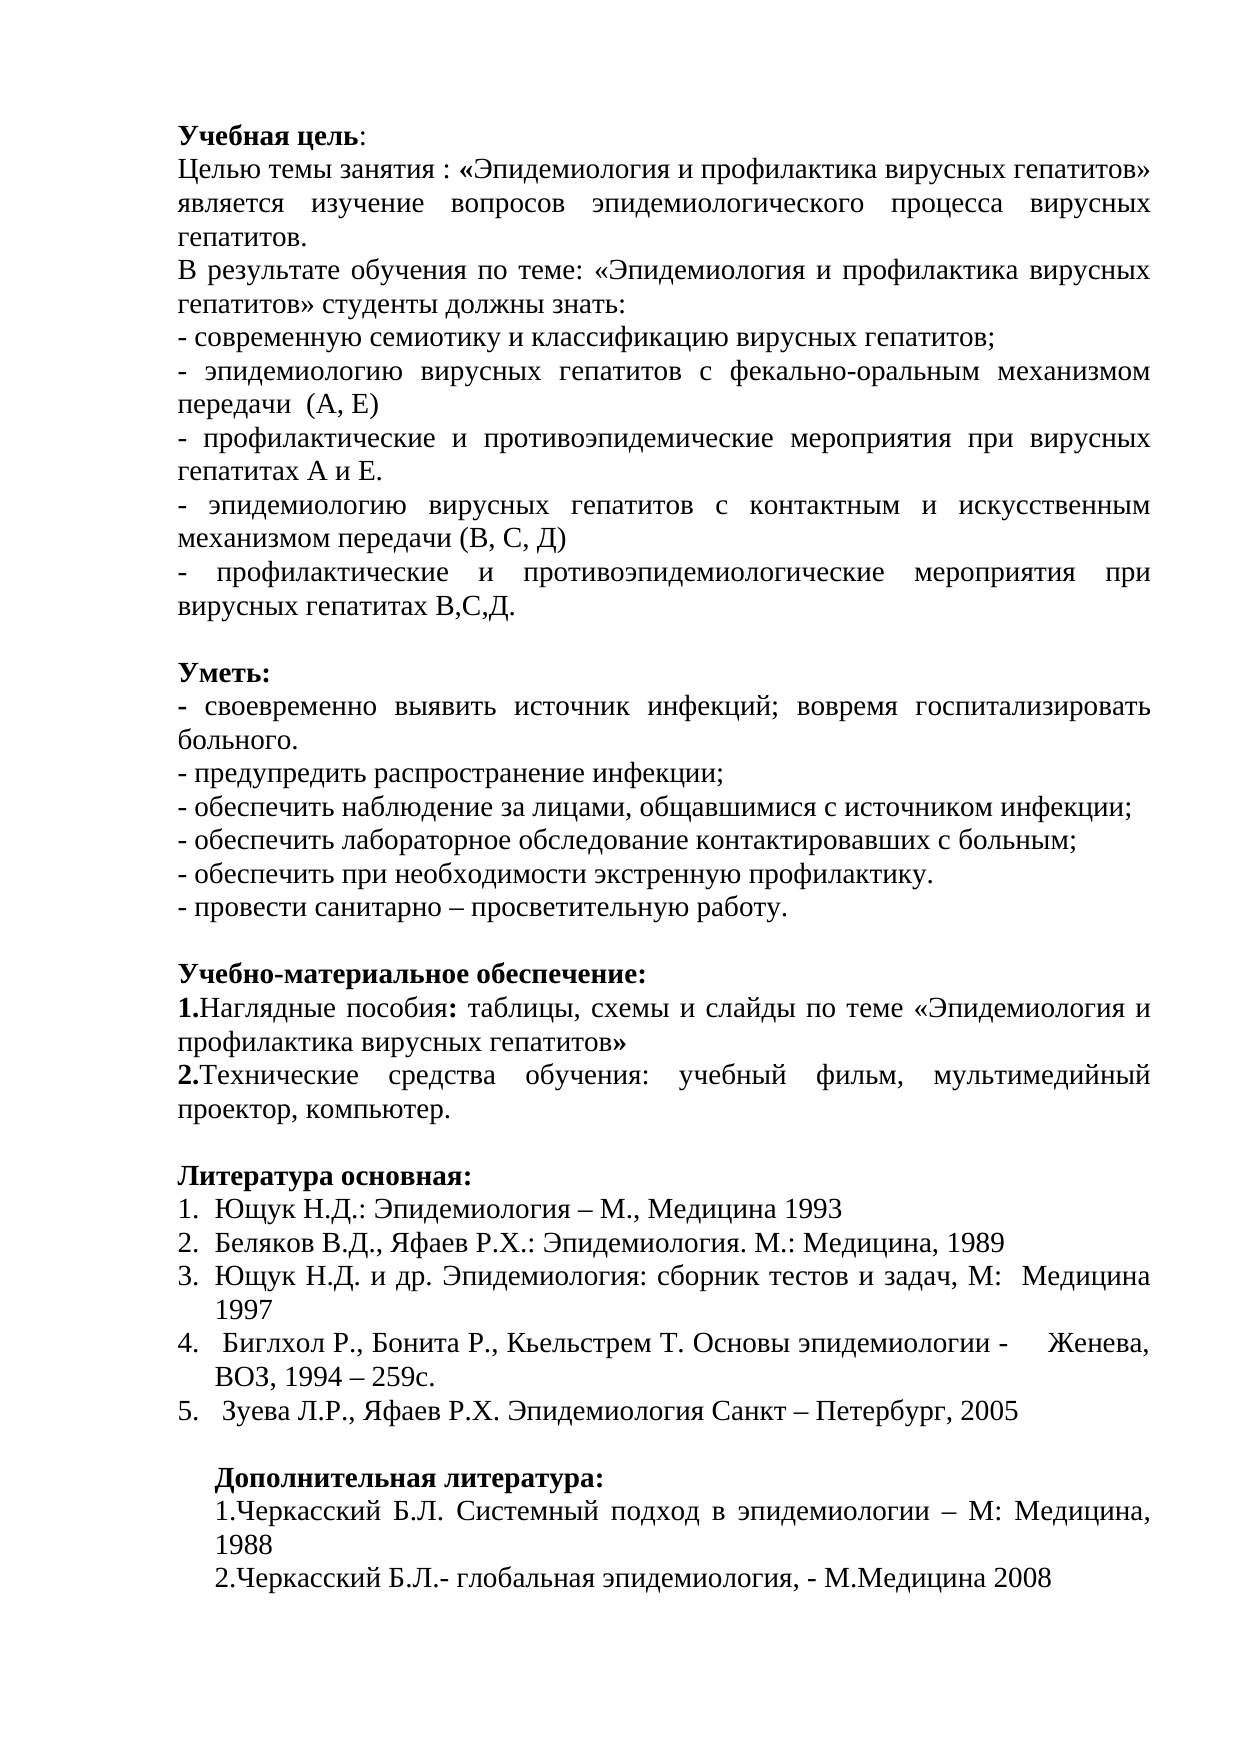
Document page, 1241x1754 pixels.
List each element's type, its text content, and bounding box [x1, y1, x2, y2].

text Учебная цель: [177, 118, 1152, 152]
text Литература основная: [177, 1158, 1152, 1191]
text - обеспечить при необходимости экстренную профилактику. [177, 856, 1152, 889]
text Дополнительная литература: [214, 1460, 1152, 1493]
text - предупредить распространение инфекции; [177, 755, 1152, 789]
text В результате обучения по теме: «Эпидемиология и профилактика вирусных гепатитов» студенты должны знать: [177, 252, 1152, 319]
text - провести санитарно – просветительную работу. [177, 889, 1152, 923]
text - современную семиотику и классификацию вирусных гепатитов; [177, 319, 1152, 353]
text 2.Технические средства обучения: учебный фильм, мультимедийный проектор, компьютер. [177, 1057, 1152, 1124]
text Уметь: [177, 655, 1152, 688]
text 2.Черкасский Б.Л.- глобальная эпидемиология, - М.Медицина 2008 [214, 1560, 1152, 1594]
text - обеспечить лабораторное обследование контактировавших с больным; [177, 822, 1152, 856]
text - профилактические и противоэпидемиологические мероприятия при вирусных гепатитах В,С,Д. [177, 554, 1152, 621]
text - профилактические и противоэпидемические мероприятия при вирусных гепатитах А и Е. [177, 420, 1152, 487]
list Ющук Н.Д.: Эпидемиология – М., Медицина 1993 [177, 1191, 1152, 1225]
text - эпидемиологию вирусных гепатитов с контактным и искусственным механизмом передачи (В, С, Д) [177, 487, 1152, 554]
text Учебно-материальное обеспечение: [177, 957, 1152, 990]
list Ющук Н.Д. и др. Эпидемиология: сборник тестов и задач, М: Медицина 1997 [177, 1258, 1152, 1326]
text 1.Наглядные пособия: таблицы, схемы и слайды по теме «Эпидемиология и профилактика вирусных гепатитов» [177, 990, 1152, 1057]
list Биглхол Р., Бонита Р., Кьельстрем Т. Основы эпидемиологии - Женева, ВОЗ, 1994 – 259с. [177, 1326, 1152, 1393]
text Целью темы занятия : «Эпидемиология и профилактика вирусных гепатитов» является изучение вопросов эпидемиологического процесса вирусных гепатитов. [177, 152, 1152, 252]
text - своевременно выявить источник инфекций; вовремя госпитализировать больного. [177, 688, 1152, 755]
list Зуева Л.Р., Яфаев Р.Х. Эпидемиология Санкт – Петербург, 2005 [177, 1393, 1152, 1426]
text - обеспечить наблюдение за лицами, общавшимися с источником инфекции; [177, 789, 1152, 822]
text - эпидемиологию вирусных гепатитов с фекально-оральным механизмом передачи (А, Е) [177, 353, 1152, 420]
text 1.Черкасский Б.Л. Системный подход в эпидемиологии – М: Медицина, 1988 [214, 1493, 1152, 1560]
list Беляков В.Д., Яфаев Р.Х.: Эпидемиология. М.: Медицина, 1989 [177, 1225, 1152, 1258]
